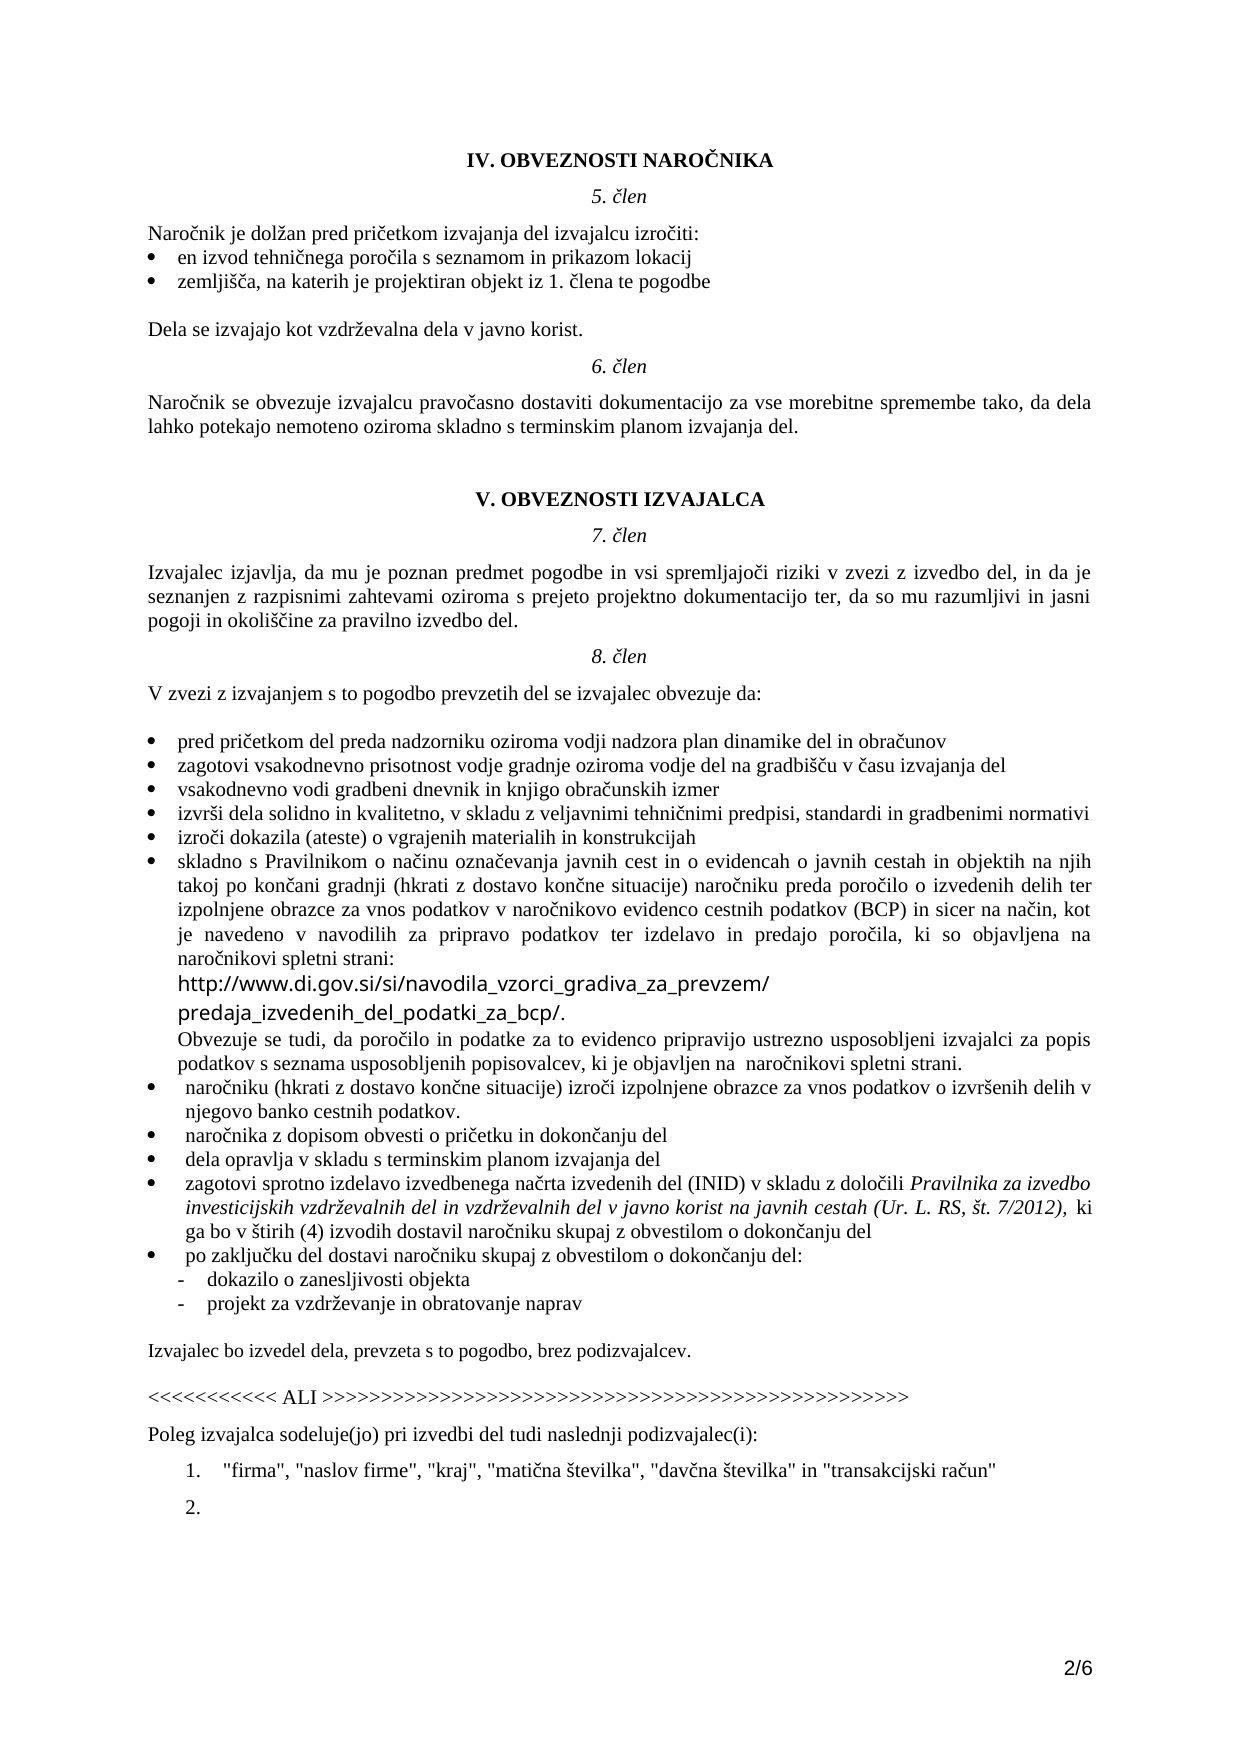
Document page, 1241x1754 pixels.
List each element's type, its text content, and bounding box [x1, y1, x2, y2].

list izvrši dela solidno in kvalitetno, v skladu z veljavnimi tehničnimi predpisi, standardi in gradbenimi normativi [148, 801, 1092, 825]
list projekt za vzdrževanje in obratovanje naprav [177, 1291, 1092, 1315]
list naročniku (hkrati z dostavo končne situacije) izroči izpolnjene obrazce za vnos podatkov o izvršenih delih v njegovo banko cestnih podatkov. [148, 1074, 1092, 1123]
list Izvajalec bo izvedel dela, prevzeta s to pogodbo, brez podizvajalcev. [148, 1339, 1092, 1362]
list dela opravlja v skladu s terminskim planom izvajanja del [148, 1147, 1092, 1171]
text http://www.di.gov.si/si/navodila_vzorci_gradiva_za_prevzem/predaja_izvedenih_del_podatki_za_bcp/. [177, 969, 1107, 1026]
list 7. člen [148, 523, 1092, 547]
text Obvezuje se tudi, da poročilo in podatke za to evidenco pripravijo ustrezno usposobljeni izvajalci za popis podatkov s seznama usposobljenih popisovalcev, ki je objavljen na naročnikovi spletni strani. [177, 1026, 1092, 1074]
text IV. OBVEZNOSTI NAROČNIKA [148, 148, 1092, 172]
list Naročnik se obvezuje izvajalcu pravočasno dostaviti dokumentacijo za vse morebitne spremembe tako, da dela lahko potekajo nemoteno oziroma skladno s terminskim planom izvajanja del. [148, 390, 1092, 438]
list naročnika z dopisom obvesti o pričetku in dokončanju del [148, 1123, 1092, 1147]
text 5. člen [148, 184, 1092, 208]
list zagotovi sprotno izdelavo izvedbenega načrta izvedenih del (INID) v skladu z določili Pravilnika za izvedbo investicijskih vzdrževalnih del in vzdrževalnih del v javno korist na javnih cestah (Ur. L. RS, št. 7/2012), ki ga bo v štirih (4) izvodih dostavil naročniku skupaj z obvestilom o dokončanju del [148, 1171, 1092, 1243]
list zagotovi vsakodnevno prisotnost vodje gradnje oziroma vodje del na gradbišču v času izvajanja del [148, 753, 1092, 777]
text Poleg izvajalca sodeluje(jo) pri izvedbi del tudi naslednji podizvajalec(i): [148, 1421, 1092, 1446]
list V. OBVEZNOSTI IZVAJALCA [148, 486, 1092, 511]
list izroči dokazila (ateste) o vgrajenih materialih in konstrukcijah [148, 825, 1092, 849]
list en izvod tehničnega poročila s seznamom in prikazom lokacij [148, 245, 1092, 269]
list V zvezi z izvajanjem s to pogodbo prevzetih del se izvajalec obvezuje da: [148, 681, 1092, 705]
list 8. člen [148, 644, 1092, 668]
text Naročnik je dolžan pred pričetkom izvajanja del izvajalcu izročiti: [148, 221, 1092, 245]
list dokazilo o zanesljivosti objekta [177, 1267, 1092, 1291]
list zemljišča, na katerih je projektiran objekt iz 1. člena te pogodbe [148, 269, 1092, 293]
list po zaključku del dostavi naročniku skupaj z obvestilom o dokončanju del: [148, 1243, 1092, 1267]
list 6. člen [148, 354, 1092, 378]
list <<<<<<<<<<< ALI >>>>>>>>>>>>>>>>>>>>>>>>>>>>>>>>>>>>>>>>>>>>>>>>>> [148, 1385, 1092, 1409]
list "firma", "naslov firme", "kraj", "matična številka", "davčna številka" in "transakcijski račun" [185, 1458, 1092, 1482]
list pred pričetkom del preda nadzorniku oziroma vodji nadzora plan dinamike del in obračunov [148, 729, 1092, 753]
list Izvajalec izjavlja, da mu je poznan predmet pogodbe in vsi spremljajoči riziki v zvezi z izvedbo del, in da je seznanjen z razpisnimi zahtevami oziroma s prejeto projektno dokumentacijo ter, da so mu razumljivi in jasni pogoji in okoliščine za pravilno izvedbo del. [148, 559, 1092, 632]
list skladno s Pravilnikom o načinu označevanja javnih cest in o evidencah o javnih cestah in objektih na njih takoj po končani gradnji (hkrati z dostavo končne situacije) naročniku preda poročilo o izvedenih delih ter izpolnjene obrazce za vnos podatkov v naročnikovo evidenco cestnih podatkov (BCP) in sicer na način, kot je navedeno v navodilih za pripravo podatkov ter izdelavo in predajo poročila, ki so objavljena na naročnikovi spletni strani: [148, 849, 1092, 969]
list vsakodnevno vodi gradbeni dnevnik in knjigo obračunskih izmer [148, 777, 1092, 801]
text Dela se izvajajo kot vzdrževalna dela v javno korist. [148, 317, 1092, 341]
